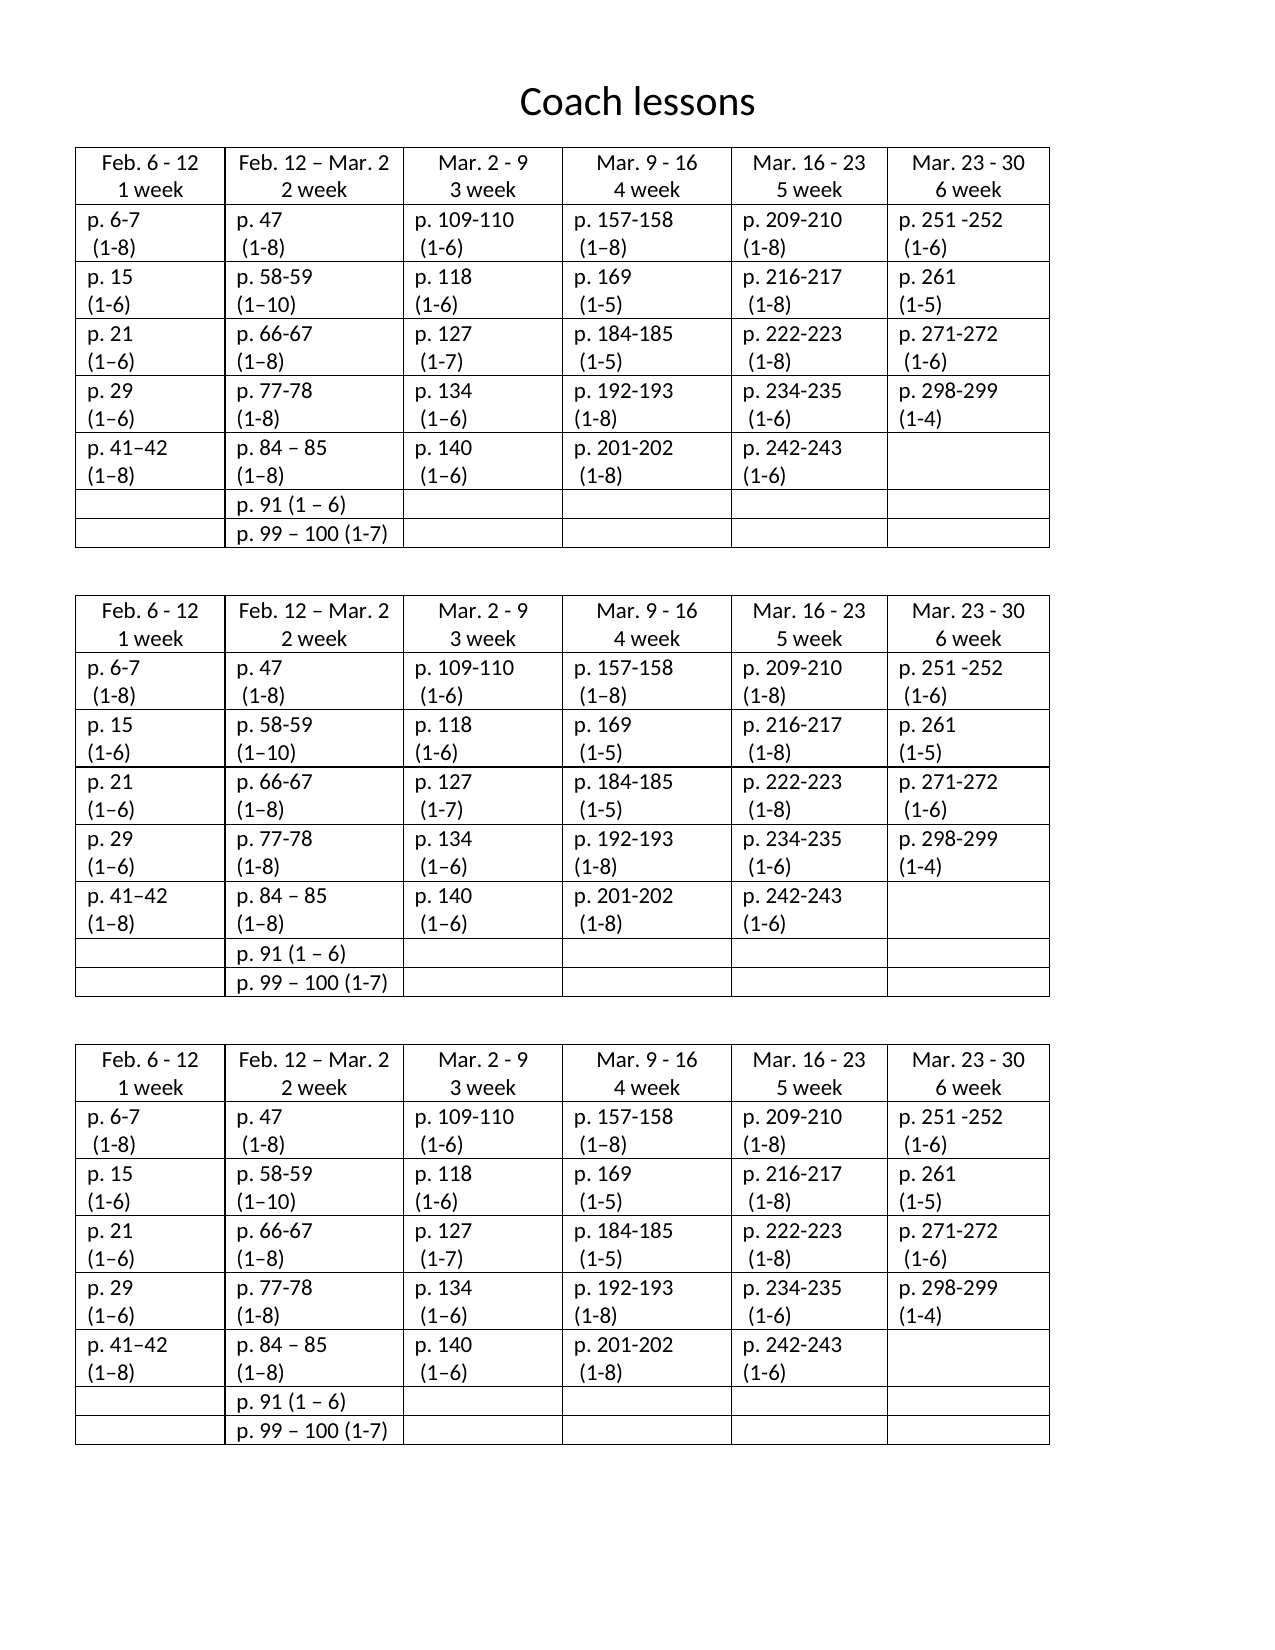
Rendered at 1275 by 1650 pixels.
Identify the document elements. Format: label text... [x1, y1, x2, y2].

table_cell p. 29 (1–6) [76, 825, 224, 881]
table_header Mar. 9 - 16 4 week [563, 148, 731, 204]
table_cell p. 209-210 (1-8) [732, 205, 887, 261]
table_cell p. 140 (1–6) [404, 882, 562, 938]
table_header Mar. 2 - 9 3 week [404, 148, 562, 204]
table_cell p. 91 (1 – 6) [226, 490, 403, 518]
table_cell p. 118 (1-6) [404, 710, 562, 766]
table_header Mar. 9 - 16 4 week [563, 1045, 731, 1101]
table_cell p. 261 (1-5) [888, 1159, 1049, 1215]
table_cell p. 192-193 (1-8) [563, 376, 731, 432]
table_cell [888, 1330, 1049, 1386]
table_cell p. 6-7 (1-8) [76, 653, 224, 709]
table_header Mar. 2 - 9 3 week [404, 596, 562, 652]
table_cell [563, 1416, 731, 1444]
table_header Feb. 6 - 12 1 week [76, 596, 224, 652]
table_cell [76, 519, 224, 547]
table_cell p. 184-185 (1-5) [563, 768, 731, 823]
table_cell p. 209-210 (1-8) [732, 653, 887, 709]
table_cell p. 242-243 (1-6) [732, 882, 887, 938]
table_cell p. 47 (1-8) [226, 653, 403, 709]
table_cell [732, 490, 887, 518]
table_cell [404, 968, 562, 996]
table_cell p. 66-67 (1–8) [226, 1216, 403, 1272]
table_cell [404, 490, 562, 518]
table_cell p. 234-235 (1-6) [732, 825, 887, 881]
table_cell [888, 968, 1049, 996]
table_cell p. 271-272 (1-6) [888, 768, 1049, 823]
table_cell p. 157-158 (1–8) [563, 1102, 731, 1158]
table_cell [404, 1416, 562, 1444]
table_cell p. 222-223 (1-8) [732, 768, 887, 823]
table_cell p. 99 – 100 (1-7) [226, 968, 403, 996]
table_cell p. 216-217 (1-8) [732, 262, 887, 318]
table_cell p. 109-110 (1-6) [404, 1102, 562, 1158]
table_header Mar. 16 - 23 5 week [732, 596, 887, 652]
table_cell [563, 519, 731, 547]
table_header Mar. 16 - 23 5 week [732, 1045, 887, 1101]
table_cell p. 29 (1–6) [76, 376, 224, 432]
table_cell p. 234-235 (1-6) [732, 376, 887, 432]
table_cell p. 77-78 (1-8) [226, 376, 403, 432]
table_cell p. 251 -252 (1-6) [888, 1102, 1049, 1158]
table_cell p. 222-223 (1-8) [732, 319, 887, 375]
table_cell p. 216-217 (1-8) [732, 1159, 887, 1215]
table_cell p. 84 – 85 (1–8) [226, 1330, 403, 1386]
table_cell p. 91 (1 – 6) [226, 939, 403, 967]
table_cell p. 184-185 (1-5) [563, 319, 731, 375]
table_cell [404, 1387, 562, 1415]
table_header Feb. 6 - 12 1 week [76, 1045, 224, 1101]
table_cell p. 251 -252 (1-6) [888, 653, 1049, 709]
table_cell [563, 968, 731, 996]
table_cell p. 127 (1-7) [404, 1216, 562, 1272]
table_cell p. 251 -252 (1-6) [888, 205, 1049, 261]
table_cell p. 216-217 (1-8) [732, 710, 887, 766]
table_cell [76, 490, 224, 518]
table_cell p. 242-243 (1-6) [732, 433, 887, 489]
table_header Mar. 23 - 30 6 week [888, 1045, 1049, 1101]
table_cell p. 58-59 (1–10) [226, 1159, 403, 1215]
table_header Mar. 2 - 9 3 week [404, 1045, 562, 1101]
table_cell [404, 939, 562, 967]
table_cell [888, 519, 1049, 547]
table_cell p. 169 (1-5) [563, 262, 731, 318]
table_cell [888, 1387, 1049, 1415]
table_cell p. 99 – 100 (1-7) [226, 519, 403, 547]
table_cell p. 21 (1–6) [76, 1216, 224, 1272]
table_cell p. 6-7 (1-8) [76, 1102, 224, 1158]
table_cell p. 242-243 (1-6) [732, 1330, 887, 1386]
table_cell p. 201-202 (1-8) [563, 1330, 731, 1386]
table_cell p. 234-235 (1-6) [732, 1273, 887, 1329]
table_cell p. 58-59 (1–10) [226, 262, 403, 318]
table_cell p. 41–42 (1–8) [76, 433, 224, 489]
table_cell p. 157-158 (1–8) [563, 653, 731, 709]
table_cell p. 58-59 (1–10) [226, 710, 403, 766]
table_cell p. 222-223 (1-8) [732, 1216, 887, 1272]
table_cell p. 201-202 (1-8) [563, 882, 731, 938]
table_header Feb. 12 – Mar. 2 2 week [226, 1045, 403, 1101]
table_cell p. 298-299 (1-4) [888, 825, 1049, 881]
table_cell p. 84 – 85 (1–8) [226, 433, 403, 489]
table_cell [563, 490, 731, 518]
table_cell p. 84 – 85 (1–8) [226, 882, 403, 938]
table_cell p. 140 (1–6) [404, 1330, 562, 1386]
table_cell p. 77-78 (1-8) [226, 1273, 403, 1329]
table_cell [732, 519, 887, 547]
table_header Feb. 12 – Mar. 2 2 week [226, 596, 403, 652]
table_cell [888, 1416, 1049, 1444]
table_cell p. 271-272 (1-6) [888, 1216, 1049, 1272]
table_cell p. 140 (1–6) [404, 433, 562, 489]
table_cell p. 261 (1-5) [888, 262, 1049, 318]
table_header Mar. 16 - 23 5 week [732, 148, 887, 204]
table_cell p. 29 (1–6) [76, 1273, 224, 1329]
table_cell [732, 1416, 887, 1444]
table_cell p. 47 (1-8) [226, 1102, 403, 1158]
table_cell p. 192-193 (1-8) [563, 825, 731, 881]
table_cell [76, 939, 224, 967]
table_cell p. 184-185 (1-5) [563, 1216, 731, 1272]
table_cell p. 201-202 (1-8) [563, 433, 731, 489]
table_cell [888, 882, 1049, 938]
table_cell [76, 968, 224, 996]
table_cell p. 209-210 (1-8) [732, 1102, 887, 1158]
table_cell p. 15 (1-6) [76, 1159, 224, 1215]
table_cell p. 134 (1–6) [404, 1273, 562, 1329]
table_cell [563, 939, 731, 967]
text Coach lessons [75, 75, 1200, 126]
table_header Feb. 12 – Mar. 2 2 week [226, 148, 403, 204]
table_cell [888, 433, 1049, 489]
table_cell p. 77-78 (1-8) [226, 825, 403, 881]
table_cell p. 134 (1–6) [404, 376, 562, 432]
table_cell p. 91 (1 – 6) [226, 1387, 403, 1415]
table_cell p. 127 (1-7) [404, 768, 562, 823]
table_cell p. 118 (1-6) [404, 262, 562, 318]
table_header Mar. 23 - 30 6 week [888, 148, 1049, 204]
table_cell [888, 939, 1049, 967]
table_cell p. 41–42 (1–8) [76, 882, 224, 938]
table_cell p. 21 (1–6) [76, 768, 224, 823]
table_cell p. 15 (1-6) [76, 262, 224, 318]
table_cell p. 109-110 (1-6) [404, 205, 562, 261]
table_cell p. 127 (1-7) [404, 319, 562, 375]
table_cell p. 169 (1-5) [563, 1159, 731, 1215]
table_cell p. 298-299 (1-4) [888, 1273, 1049, 1329]
table_cell p. 15 (1-6) [76, 710, 224, 766]
table_cell p. 21 (1–6) [76, 319, 224, 375]
table_cell p. 192-193 (1-8) [563, 1273, 731, 1329]
table_cell p. 261 (1-5) [888, 710, 1049, 766]
table_header Feb. 6 - 12 1 week [76, 148, 224, 204]
table_cell [888, 490, 1049, 518]
table_cell [732, 939, 887, 967]
table_cell p. 157-158 (1–8) [563, 205, 731, 261]
table_header Mar. 9 - 16 4 week [563, 596, 731, 652]
table_cell [563, 1387, 731, 1415]
table_cell p. 169 (1-5) [563, 710, 731, 766]
table_header Mar. 23 - 30 6 week [888, 596, 1049, 652]
table_cell p. 99 – 100 (1-7) [226, 1416, 403, 1444]
table_cell p. 66-67 (1–8) [226, 768, 403, 823]
table_cell p. 66-67 (1–8) [226, 319, 403, 375]
table_cell [404, 519, 562, 547]
table_cell [732, 968, 887, 996]
table_cell [732, 1387, 887, 1415]
table_cell p. 109-110 (1-6) [404, 653, 562, 709]
table_cell [76, 1387, 224, 1415]
table_cell p. 298-299 (1-4) [888, 376, 1049, 432]
table_cell p. 134 (1–6) [404, 825, 562, 881]
table_cell p. 47 (1-8) [226, 205, 403, 261]
table_cell p. 118 (1-6) [404, 1159, 562, 1215]
table_cell p. 41–42 (1–8) [76, 1330, 224, 1386]
table_cell p. 271-272 (1-6) [888, 319, 1049, 375]
table_cell [76, 1416, 224, 1444]
table_cell p. 6-7 (1-8) [76, 205, 224, 261]
